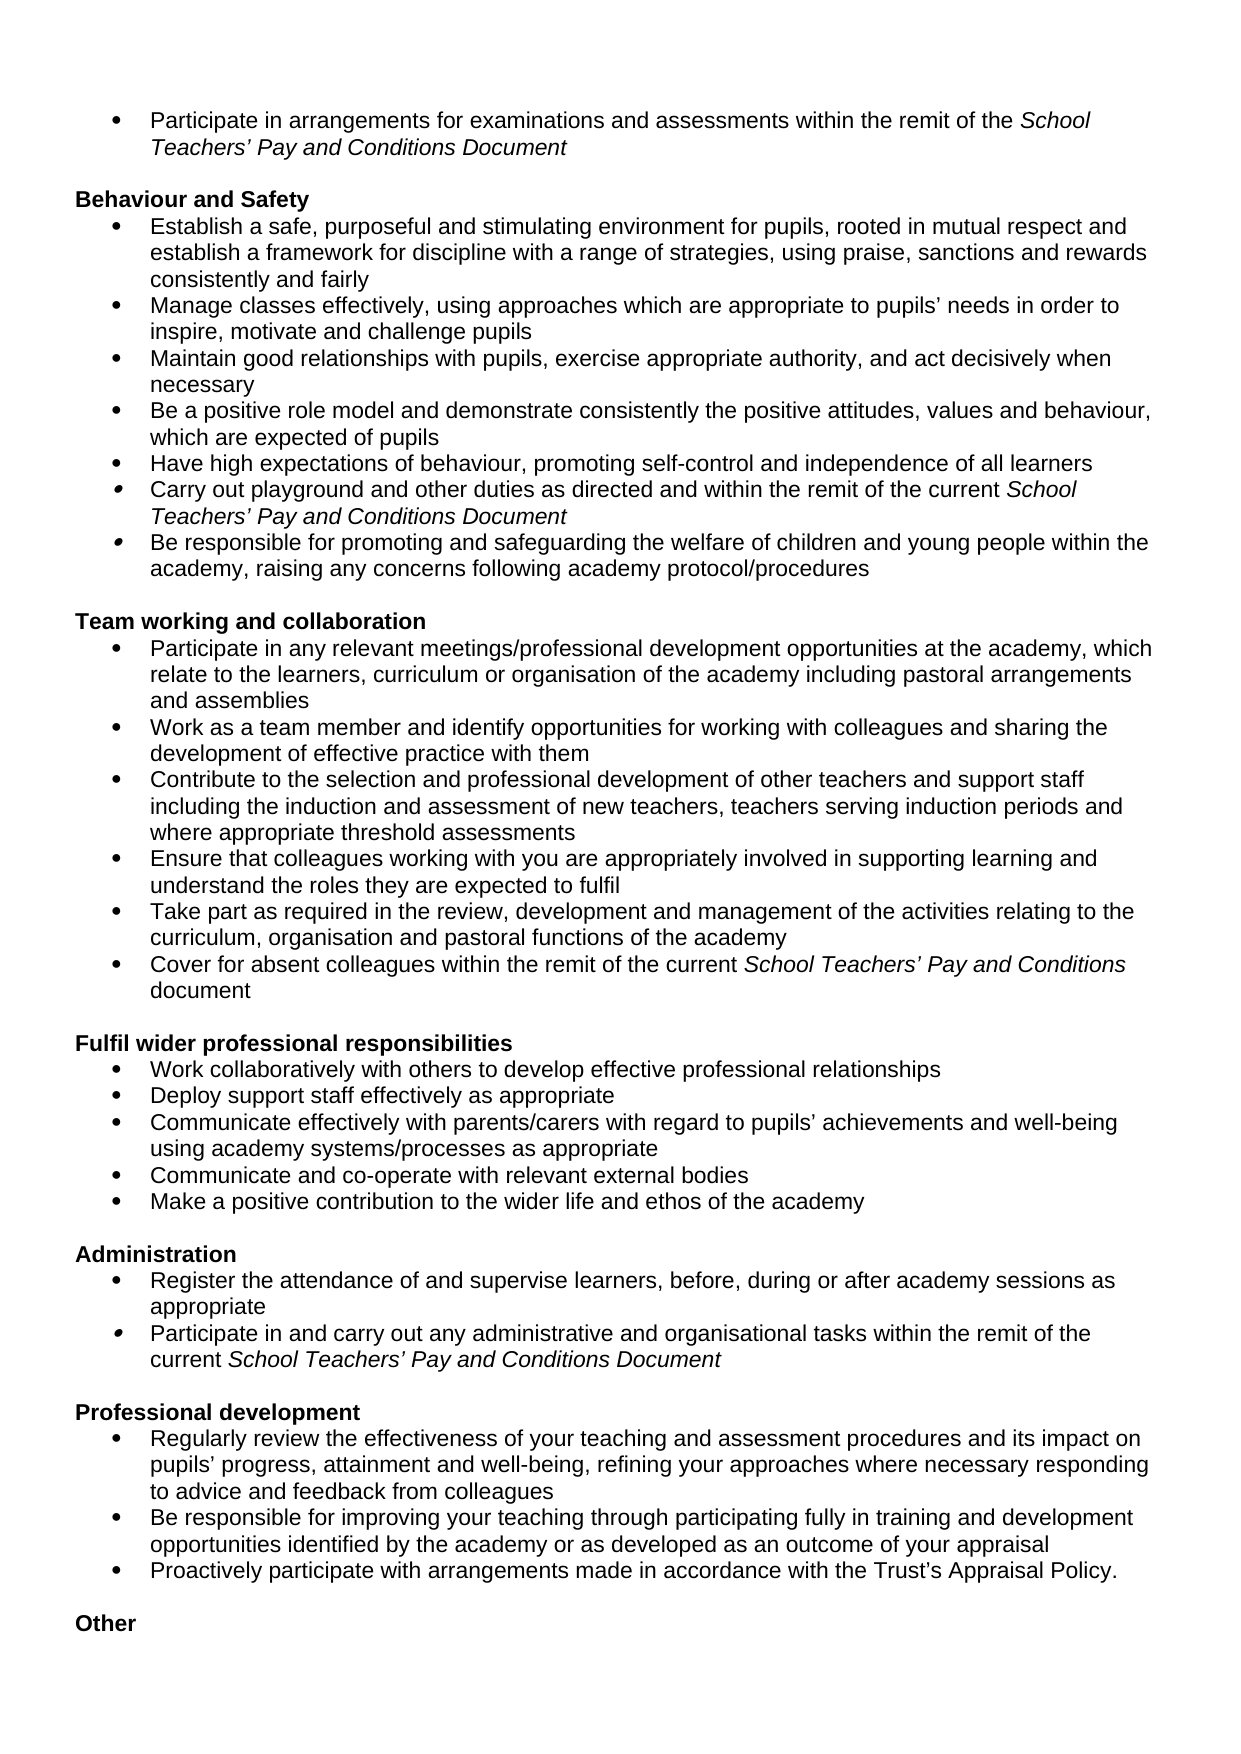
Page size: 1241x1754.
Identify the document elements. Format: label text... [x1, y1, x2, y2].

list Participate in and carry out any administrative and organisational tasks within the remit of the current School Teachers’ Pay and Conditions Document [112, 1320, 1165, 1372]
list Have high expectations of behaviour, promoting self-control and independence of all learners [112, 450, 1165, 476]
list Establish a safe, purposeful and stimulating environment for pupils, rooted in mutual respect and establish a framework for discipline with a range of strategies, using praise, sanctions and rewards consistently and fairly [112, 213, 1165, 292]
list Make a positive contribution to the wider life and ethos of the academy [112, 1188, 1165, 1214]
list Be responsible for improving your teaching through participating fully in training and development opportunities identified by the academy or as developed as an outcome of your appraisal [112, 1504, 1165, 1557]
subtitle Professional development [75, 1399, 1165, 1425]
list Contribute to the selection and professional development of other teachers and support staff including the induction and assessment of new teachers, teachers serving induction periods and where appropriate threshold assessments [112, 766, 1165, 845]
list Work as a team member and identify opportunities for working with colleagues and sharing the development of effective practice with them [112, 713, 1165, 766]
list Maintain good relationships with pupils, exercise appropriate authority, and act decisively when necessary [112, 344, 1165, 397]
list Ensure that colleagues working with you are appropriately involved in supporting learning and understand the roles they are expected to fulfil [112, 845, 1165, 898]
list Communicate effectively with parents/carers with regard to pupils’ achievements and well-being using academy systems/processes as appropriate [112, 1109, 1165, 1162]
list Regularly review the effectiveness of your teaching and assessment procedures and its impact on pupils’ progress, attainment and well-being, refining your approaches where necessary responding to advice and feedback from colleagues [112, 1425, 1165, 1504]
list Participate in any relevant meetings/professional development opportunities at the academy, which relate to the learners, curriculum or organisation of the academy including pastoral arrangements and assemblies [112, 634, 1165, 713]
list Cover for absent colleagues within the remit of the current School Teachers’ Pay and Conditions document [112, 951, 1165, 1003]
list Proactively participate with arrangements made in accordance with the Trust’s Appraisal Policy. [112, 1557, 1165, 1583]
list Be responsible for promoting and safeguarding the welfare of children and young people within the academy, raising any concerns following academy protocol/procedures [112, 529, 1165, 582]
list Take part as required in the review, development and management of the activities relating to the curriculum, organisation and pastoral functions of the academy [112, 898, 1165, 951]
text Other [75, 1609, 1165, 1636]
subtitle Administration [75, 1241, 1165, 1267]
list Deploy support staff effectively as appropriate [112, 1082, 1165, 1109]
subtitle Team working and collaboration [75, 608, 1165, 634]
subtitle Fulfil wider professional responsibilities [75, 1030, 1165, 1056]
list Participate in arrangements for examinations and assessments within the remit of the School Teachers’ Pay and Conditions Document [112, 107, 1165, 160]
list Manage classes effectively, using approaches which are appropriate to pupils’ needs in order to inspire, motivate and challenge pupils [112, 292, 1165, 344]
subtitle Behaviour and Safety [75, 186, 1165, 213]
list Carry out playground and other duties as directed and within the remit of the current School Teachers’ Pay and Conditions Document [112, 476, 1165, 529]
list Work collaboratively with others to develop effective professional relationships [112, 1056, 1165, 1082]
list Register the attendance of and supervise learners, before, during or after academy sessions as appropriate [112, 1267, 1165, 1320]
list Communicate and co-operate with relevant external bodies [112, 1162, 1165, 1188]
list Be a positive role model and demonstrate consistently the positive attitudes, values and behaviour, which are expected of pupils [112, 397, 1165, 450]
